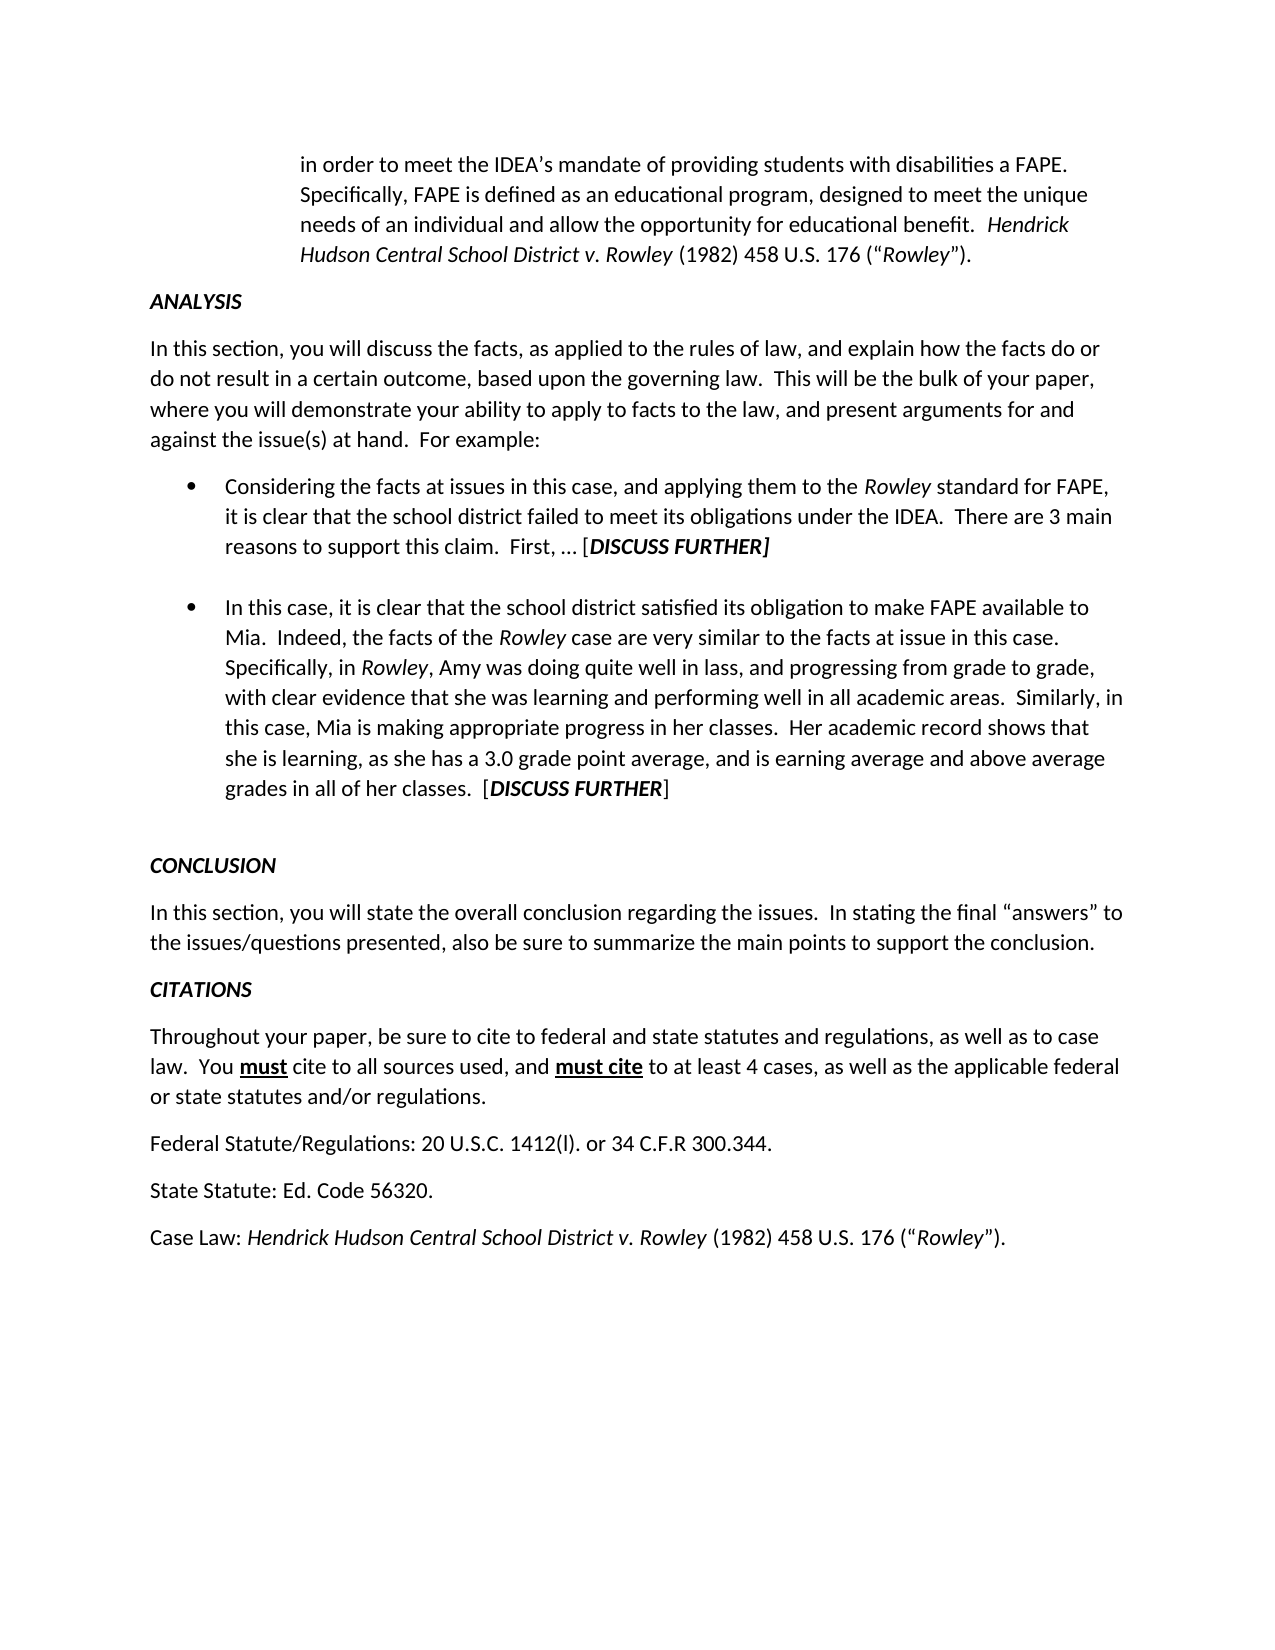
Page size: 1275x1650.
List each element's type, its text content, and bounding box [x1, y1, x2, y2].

list Considering the facts at issues in this case, and applying them to the Rowley standard for FAPE, it is clear that the school district failed to meet its obligations under the IDEA. There are 3 main reasons to support this claim. First, … [DISCUSS FURTHER] [187, 472, 1125, 560]
list In this case, it is clear that the school district satisfied its obligation to make FAPE available to Mia. Indeed, the facts of the Rowley case are very similar to the facts at issue in this case. Specifically, in Rowley, Amy was doing quite well in lass, and progressing from grade to grade, with clear evidence that she was learning and performing well in all academic areas. Similarly, in this case, Mia is making appropriate progress in her classes. Her academic record shows that she is learning, as she has a 3.0 grade point average, and is earning average and above average grades in all of her classes. [DISCUSS FURTHER] [187, 593, 1125, 802]
text In this section, you will state the overall conclusion regarding the issues. In stating the final “answers” to the issues/questions presented, also be sure to summarize the main points to support the conclusion. [150, 898, 1125, 956]
text ANALYSIS [150, 287, 1125, 316]
text In this section, you will discuss the facts, as applied to the rules of law, and explain how the facts do or do not result in a certain outcome, based upon the governing law. This will be the bulk of your paper, where you will demonstrate your ability to apply to facts to the law, and present arguments for and against the issue(s) at hand. For example: [150, 334, 1125, 453]
text Federal Statute/Regulations: 20 U.S.C. 1412(l). or 34 C.F.R 300.344. [150, 1129, 1125, 1157]
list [262, 150, 1125, 269]
text CONCLUSION [150, 851, 1125, 879]
text State Statute: Ed. Code 56320. [150, 1176, 1125, 1204]
text Case Law: Hendrick Hudson Central School District v. Rowley (1982) 458 U.S. 176 (“Rowley”). [150, 1223, 1125, 1251]
text CITATIONS [150, 975, 1125, 1003]
text Throughout your paper, be sure to cite to federal and state statutes and regulations, as well as to case law. You must cite to all sources used, and must cite to at least 4 cases, as well as the applicable federal or state statutes and/or regulations. [150, 1022, 1125, 1110]
